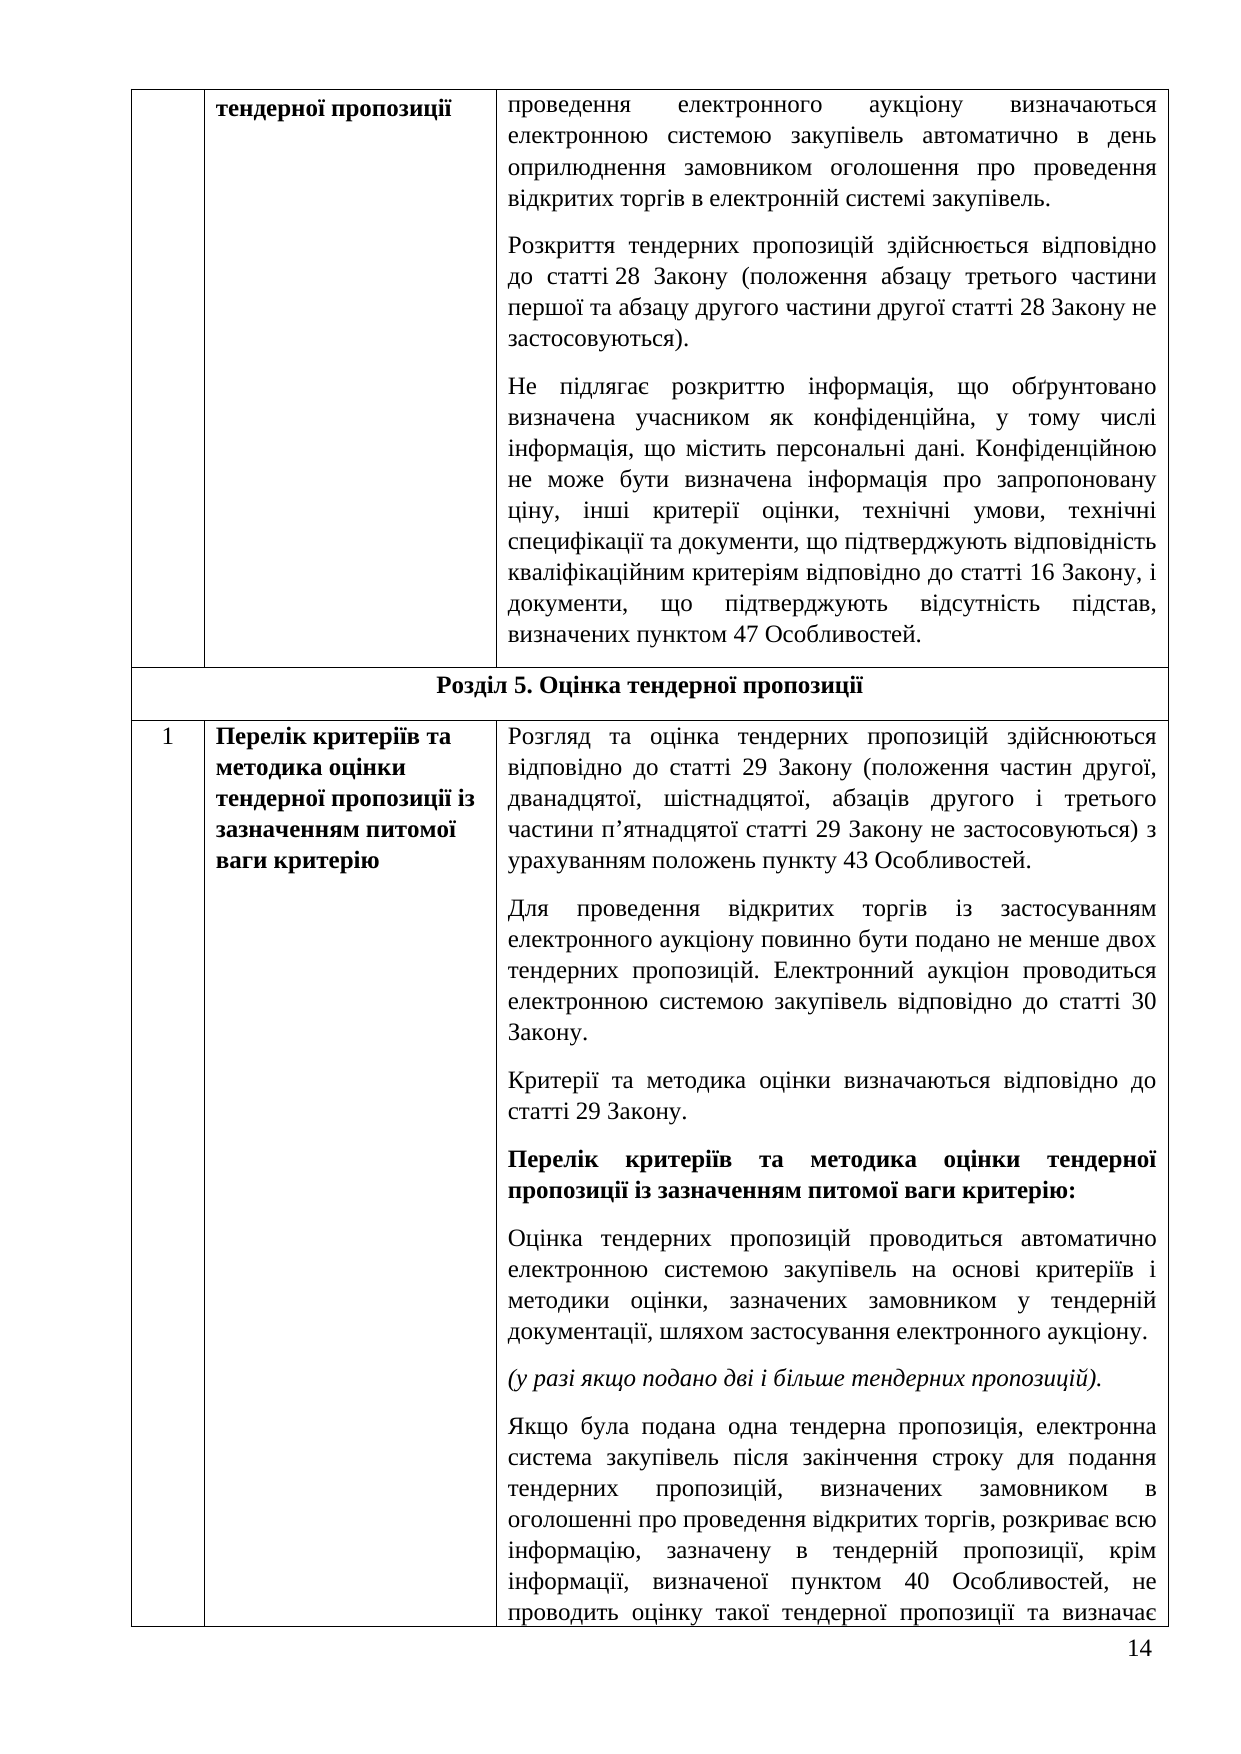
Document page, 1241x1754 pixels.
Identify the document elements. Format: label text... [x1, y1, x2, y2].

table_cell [497, 90, 1168, 667]
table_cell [205, 90, 496, 667]
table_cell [205, 721, 496, 1626]
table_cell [497, 721, 1168, 1626]
table_cell Розділ 5. Оцінка тендерної пропозиції [132, 668, 1168, 720]
table_cell 2 [132, 90, 204, 667]
table_cell 1 [132, 721, 204, 1626]
